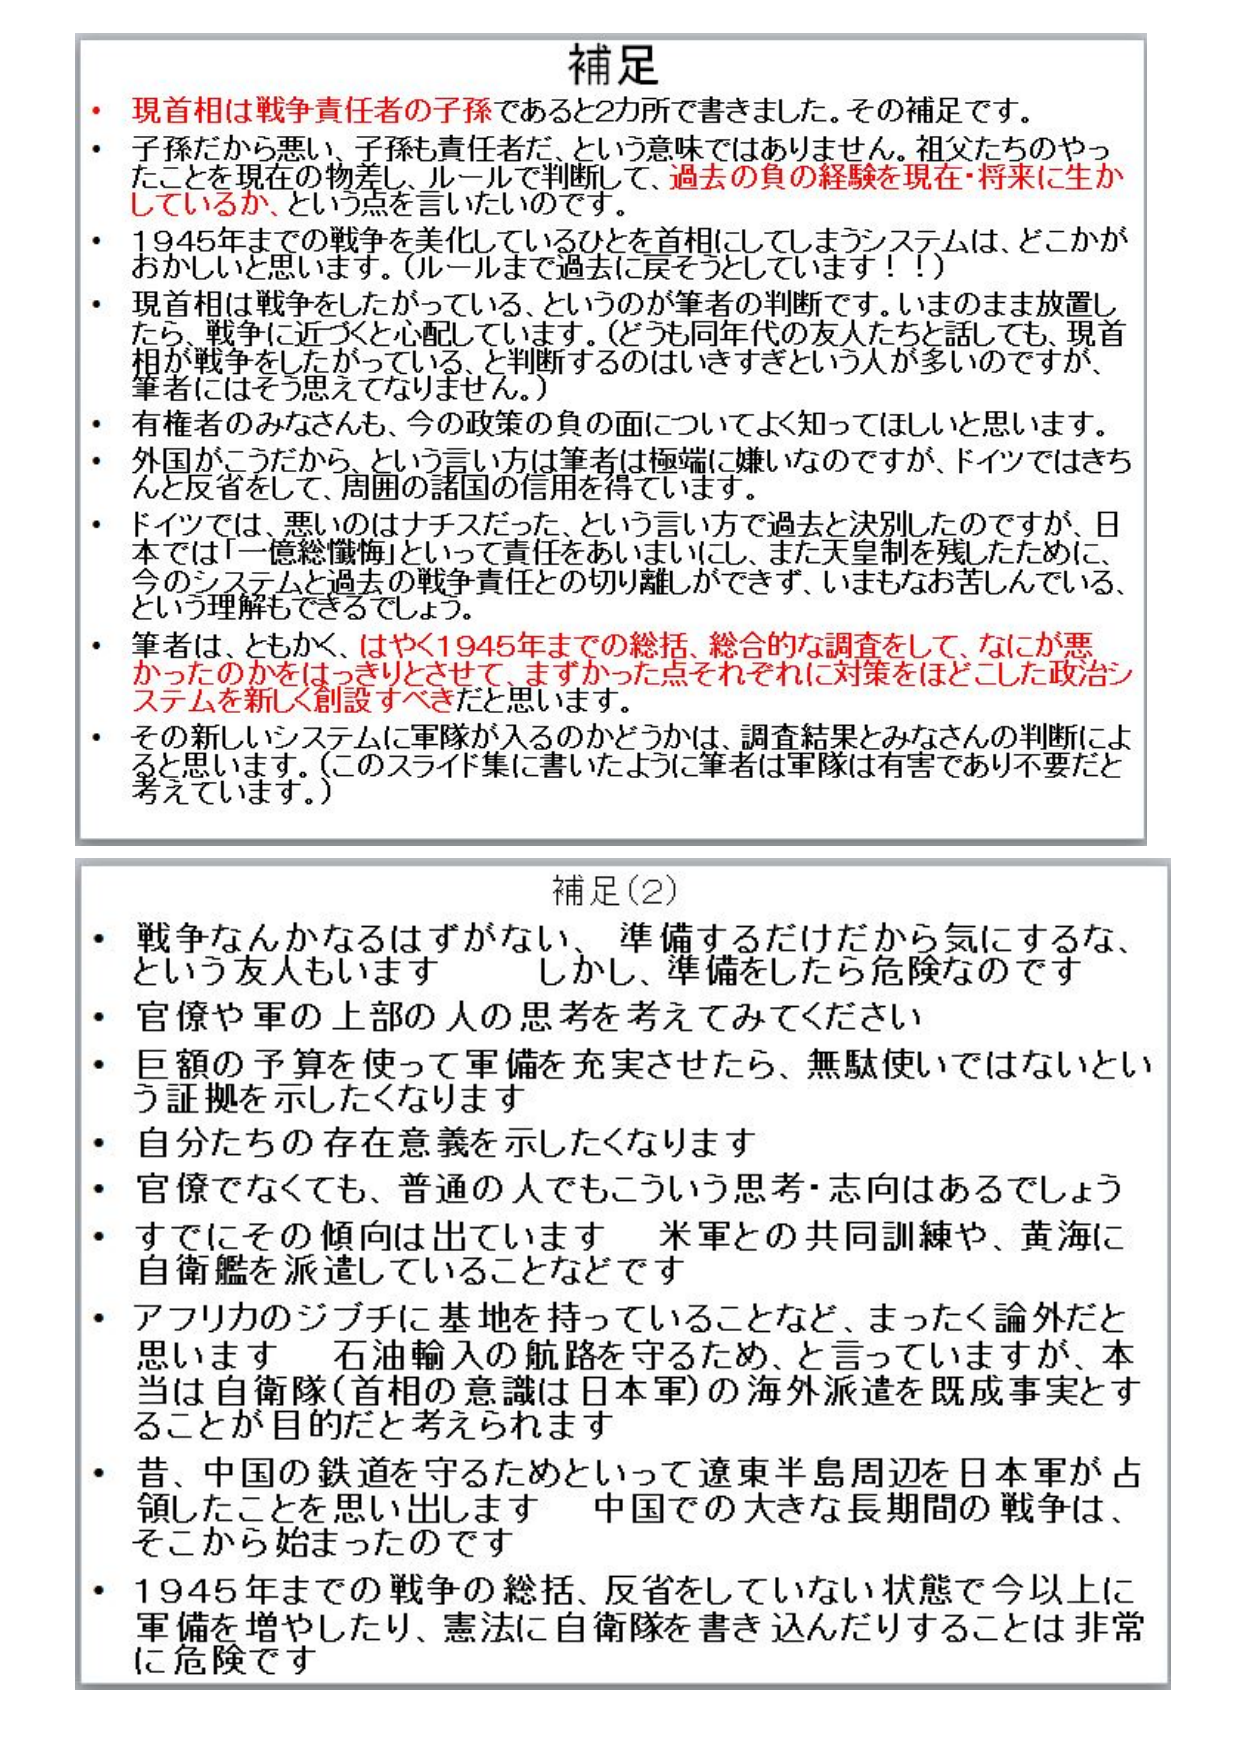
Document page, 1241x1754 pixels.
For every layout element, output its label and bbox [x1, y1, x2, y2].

picture [75, 858, 1171, 1690]
picture [75, 33, 1147, 846]
